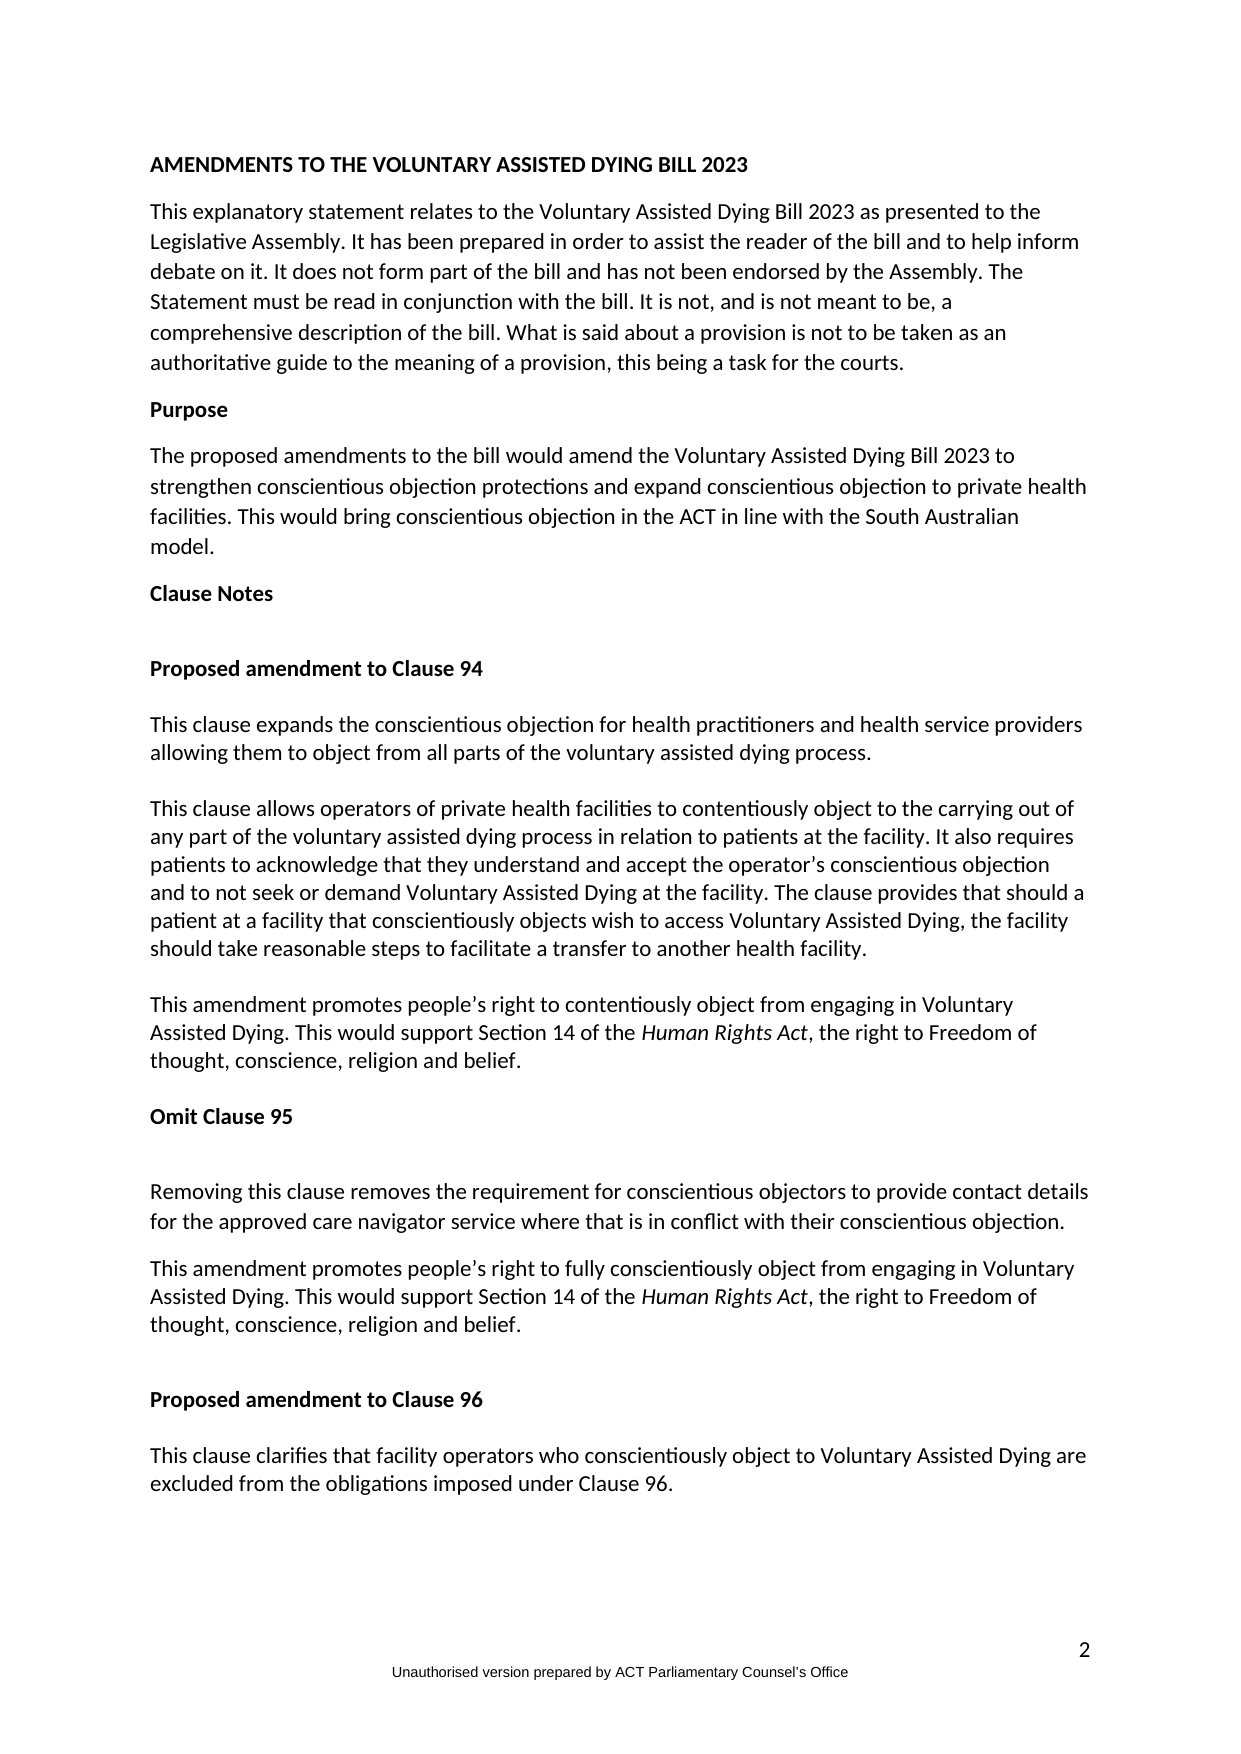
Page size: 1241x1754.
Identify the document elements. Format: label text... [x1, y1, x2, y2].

text AMENDMENTS TO THE VOLUNTARY ASSISTED DYING BILL 2023 [150, 150, 1090, 178]
text This clause expands the conscientious objection for health practitioners and health service providers allowing them to object from all parts of the voluntary assisted dying process. [150, 710, 1090, 766]
text This clause allows operators of private health facilities to contentiously object to the carrying out of any part of the voluntary assisted dying process in relation to patients at the facility. It also requires patients to acknowledge that they understand and accept the operator’s conscientious objection and to not seek or demand Voluntary Assisted Dying at the facility. The clause provides that should a patient at a facility that conscientiously objects wish to access Voluntary Assisted Dying, the facility should take reasonable steps to facilitate a transfer to another health facility. [150, 794, 1090, 962]
text This explanatory statement relates to the Voluntary Assisted Dying Bill 2023 as presented to the Legislative Assembly. It has been prepared in order to assist the reader of the bill and to help inform debate on it. It does not form part of the bill and has not been endorsed by the Assembly. The Statement must be read in conjunction with the bill. It is not, and is not meant to be, a comprehensive description of the bill. What is said about a provision is not to be taken as an authoritative guide to the meaning of a provision, this being a task for the courts. [150, 197, 1090, 376]
text Proposed amendment to Clause 96 [150, 1385, 1090, 1413]
text This amendment promotes people’s right to contentiously object from engaging in Voluntary Assisted Dying. This would support Section 14 of the Human Rights Act, the right to Freedom of thought, conscience, religion and belief. [150, 990, 1090, 1074]
text Clause Notes [150, 579, 1090, 607]
text Omit Clause 95 [150, 1102, 1090, 1130]
text Removing this clause removes the requirement for conscientious objectors to provide contact details for the approved care navigator service where that is in conflict with their conscientious objection. [150, 1177, 1090, 1236]
text Proposed amendment to Clause 94 [150, 654, 1090, 682]
text This clause clarifies that facility operators who conscientiously object to Voluntary Assisted Dying are excluded from the obligations imposed under Clause 96. [150, 1441, 1090, 1497]
text The proposed amendments to the bill would amend the Voluntary Assisted Dying Bill 2023 to strengthen conscientious objection protections and expand conscientious objection to private health facilities. This would bring conscientious objection in the ACT in line with the South Australian model. [150, 442, 1090, 560]
text Purpose [150, 395, 1090, 423]
